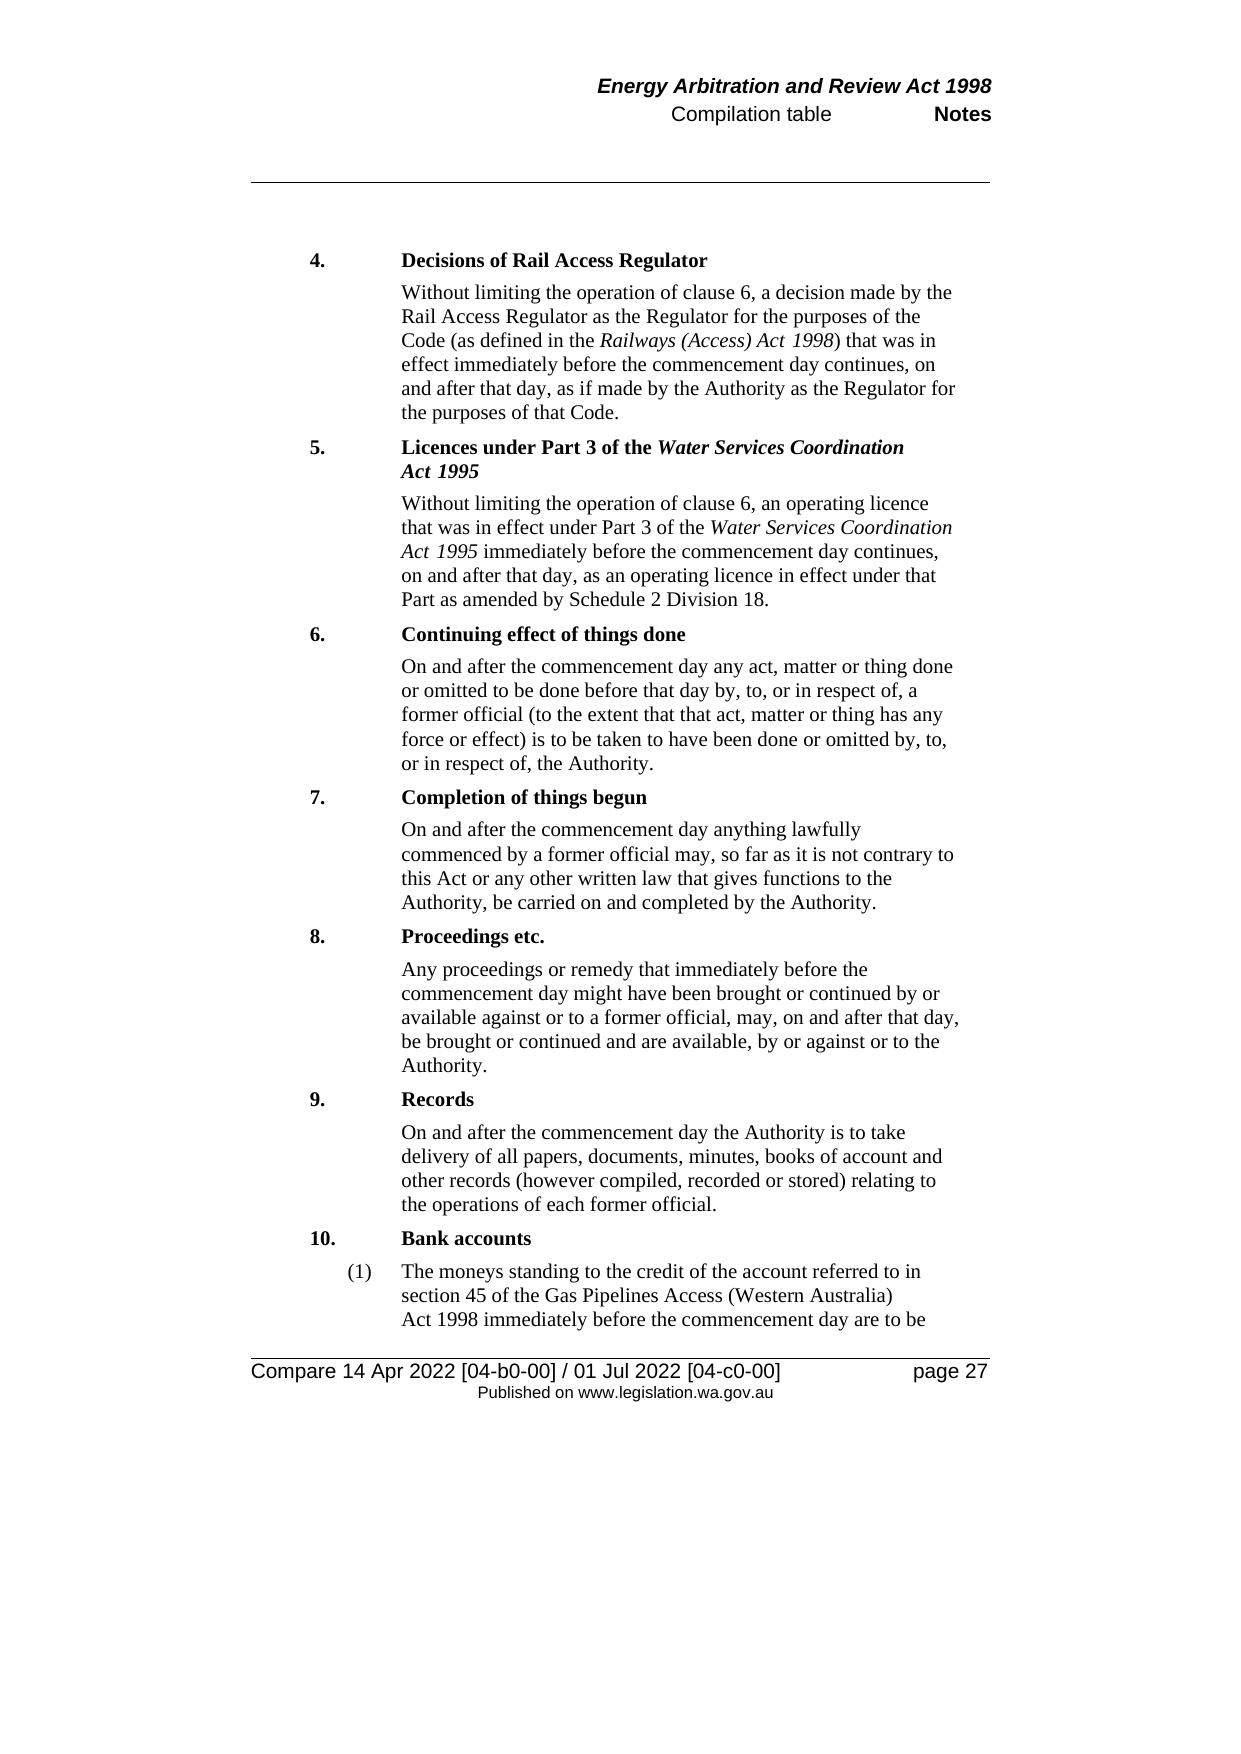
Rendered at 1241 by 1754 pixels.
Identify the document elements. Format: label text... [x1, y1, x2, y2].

subtitle 5. Licences under Part 3 of the Water Services Coordination Act 1995 [309, 435, 960, 483]
text Without limiting the operation of clause 6, an operating licence that was in effect under Part 3 of the Water Services Coordination Act 1995 immediately before the commencement day continues, on and after that day, as an operating licence in effect under that Part as amended by Schedule 2 Division 18. [312, 491, 960, 611]
subtitle 9. Records [309, 1087, 960, 1111]
subtitle 4. Decisions of Rail Access Regulator [309, 247, 960, 272]
subtitle 10. Bank accounts [309, 1226, 960, 1250]
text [312, 1259, 960, 1331]
text On and after the commencement day the Authority is to take delivery of all papers, documents, minutes, books of account and other records (however compiled, recorded or stored) relating to the operations of each former official. [312, 1119, 960, 1216]
text On and after the commencement day anything lawfully commenced by a former official may, so far as it is not contrary to this Act or any other written law that gives functions to the Authority, be carried on and completed by the Authority. [312, 817, 960, 914]
text On and after the commencement day any act, matter or thing done or omitted to be done before that day by, to, or in respect of, a former official (to the extent that that act, matter or thing has any force or effect) is to be taken to have been done or omitted by, to, or in respect of, the Authority. [312, 654, 960, 774]
subtitle 7. Completion of things begun [309, 785, 960, 809]
subtitle 8. Proceedings etc. [309, 924, 960, 948]
text Without limiting the operation of clause 6, a decision made by the Rail Access Regulator as the Regulator for the purposes of the Code (as defined in the Railways (Access) Act 1998) that was in effect immediately before the commencement day continues, on and after that day, as if made by the Authority as the Regulator for the purposes of that Code. [312, 280, 960, 424]
text Any proceedings or remedy that immediately before the commencement day might have been brought or continued by or available against or to a former official, may, on and after that day, be brought or continued and are available, by or against or to the Authority. [312, 956, 960, 1077]
subtitle 6. Continuing effect of things done [309, 622, 960, 646]
